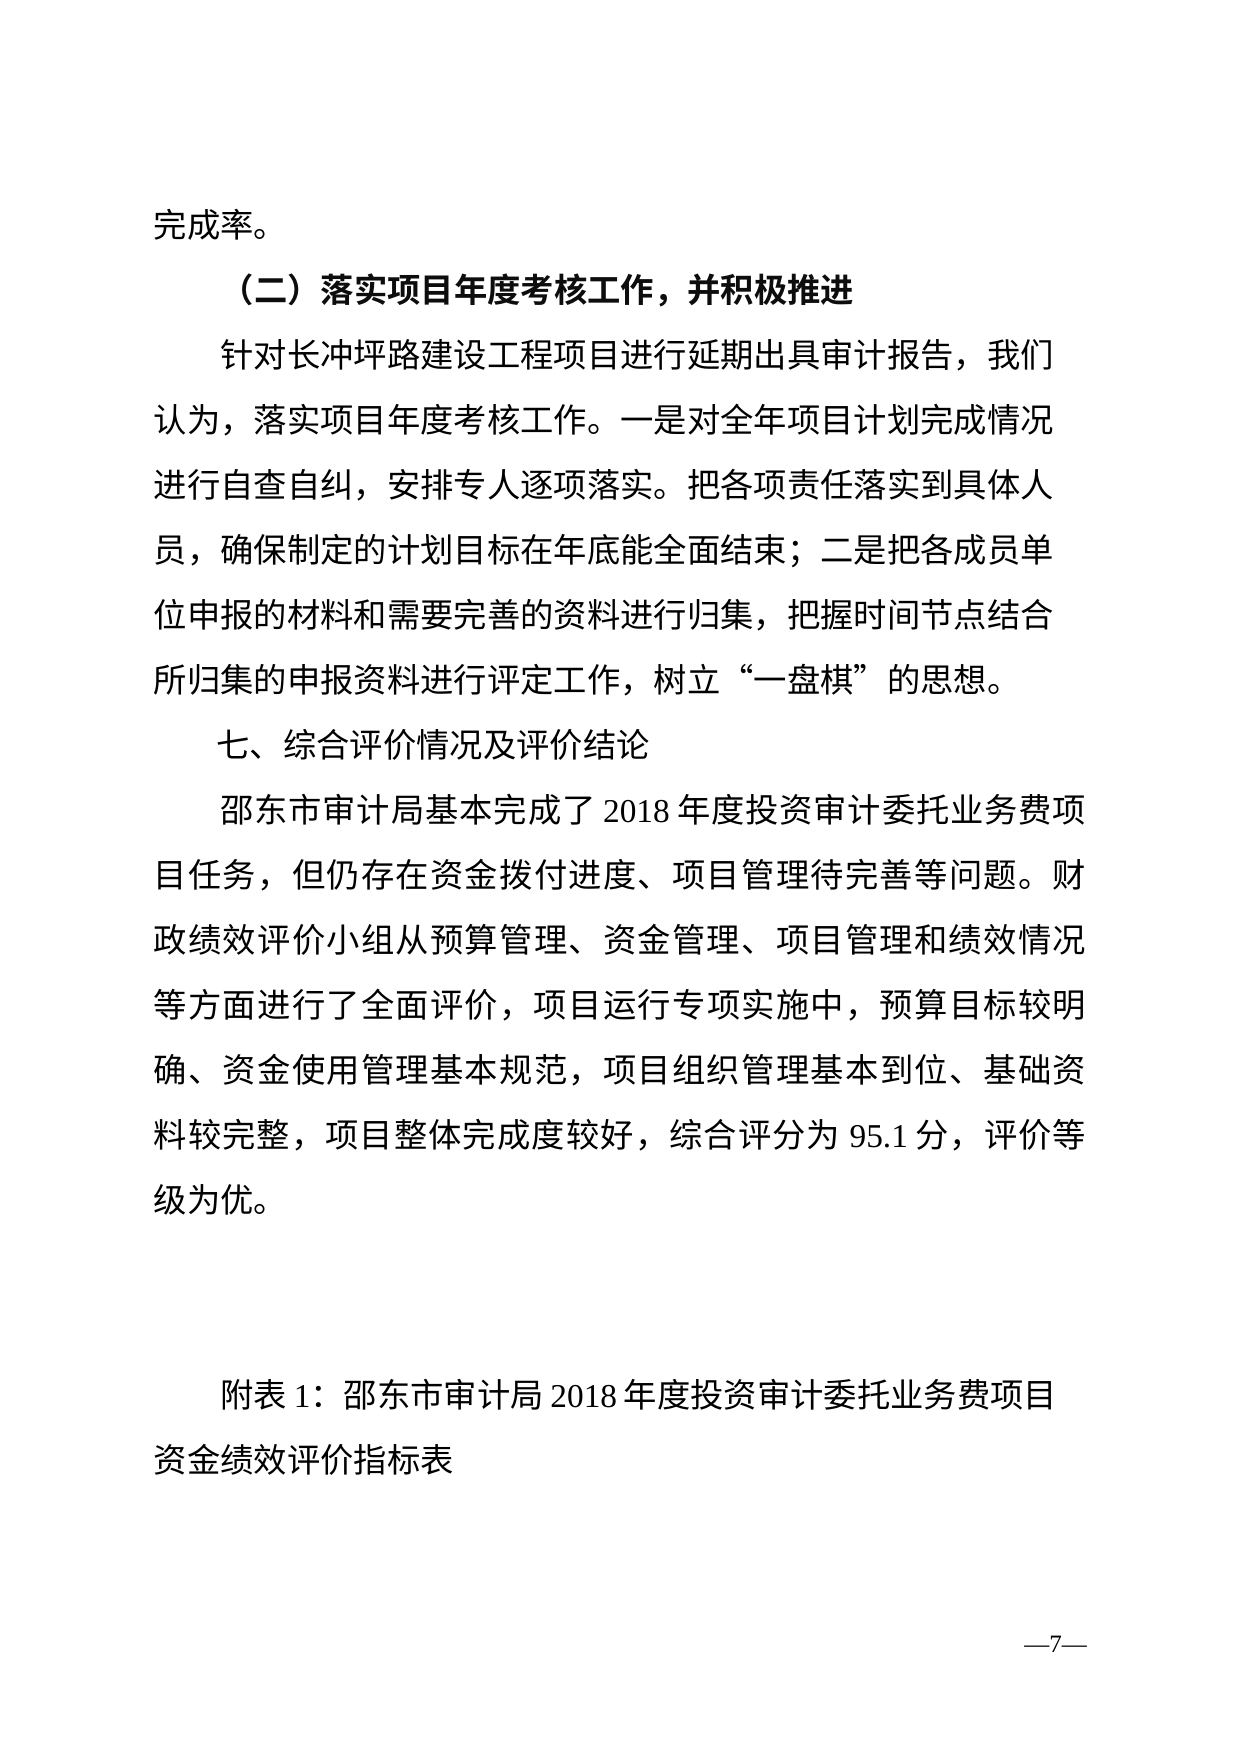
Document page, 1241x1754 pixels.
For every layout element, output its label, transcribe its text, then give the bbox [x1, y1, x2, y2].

text 附表1：邵东市审计局2018年度投资审计委托业务费项目资金绩效评价指标表 [153, 1360, 1087, 1490]
text 针对长冲坪路建设工程项目进行延期出具审计报告，我们认为，落实项目年度考核工作。一是对全年项目计划完成情况进行自查自纠，安排专人逐项落实。把各项责任落实到具体人员，确保制定的计划目标在年底能全面结束；二是把各成员单位申报的材料和需要完善的资料进行归集，把握时间节点结合所归集的申报资料进行评定工作，树立“一盘棋”的思想。 [153, 320, 1087, 710]
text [153, 190, 1087, 255]
text 邵东市审计局基本完成了2018年度投资审计委托业务费项目任务，但仍存在资金拨付进度、项目管理待完善等问题。财政绩效评价小组从预算管理、资金管理、项目管理和绩效情况等方面进行了全面评价，项目运行专项实施中，预算目标较明确、资金使用管理基本规范，项目组织管理基本到位、基础资料较完整，项目整体完成度较好，综合评分为95.1分，评价等级为优。 [153, 775, 1087, 1230]
subtitle 七、综合评价情况及评价结论 [153, 710, 1087, 775]
subtitle （二）落实项目年度考核工作，并积极推进 [153, 255, 1087, 320]
